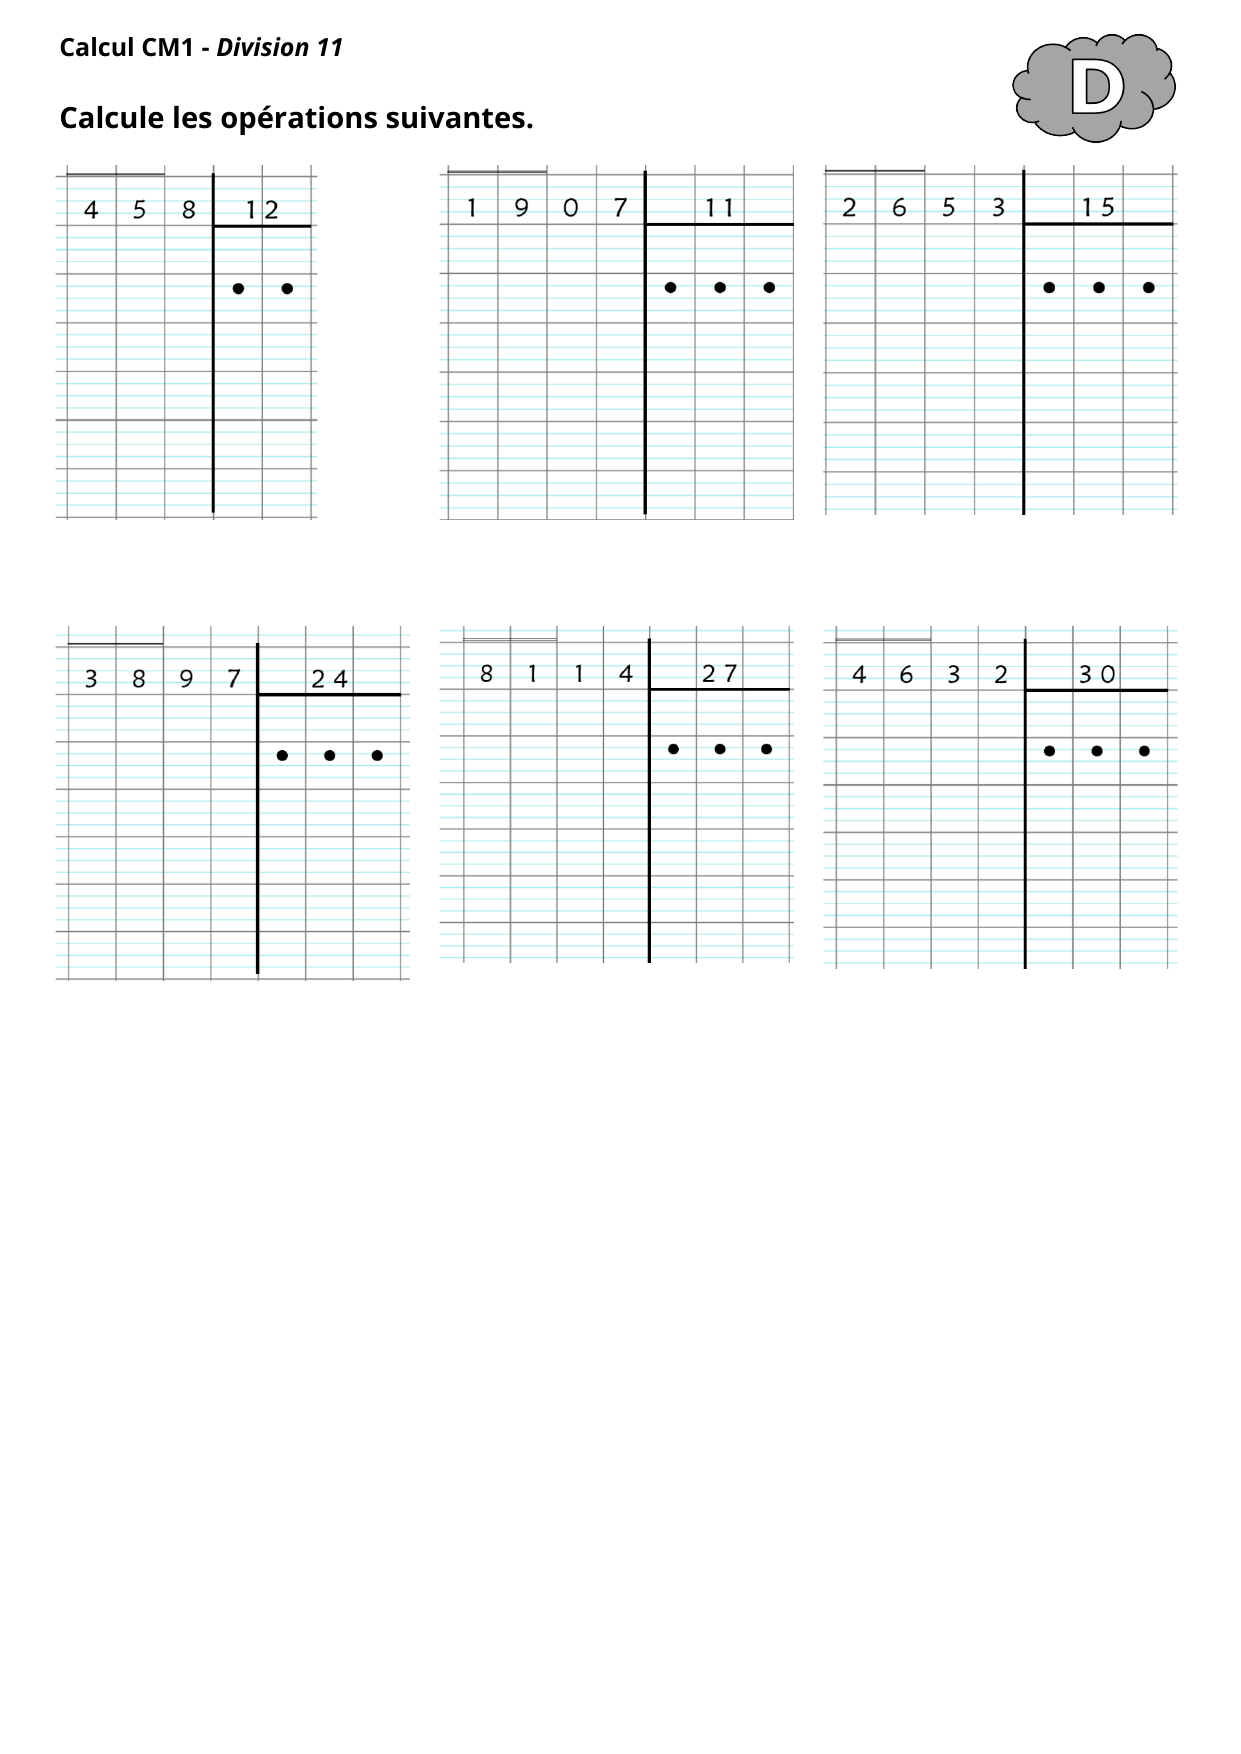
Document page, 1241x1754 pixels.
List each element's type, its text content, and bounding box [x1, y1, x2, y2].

text Calcule les opérations suivantes. [59, 98, 1006, 137]
table_cell [812, 626, 1196, 1087]
picture [823, 165, 1178, 515]
picture [439, 626, 794, 963]
table_cell [44, 626, 428, 1087]
picture [55, 626, 410, 981]
table_header [428, 165, 812, 626]
picture [1006, 29, 1182, 148]
picture [55, 165, 318, 520]
picture [439, 165, 794, 520]
table_cell [428, 626, 812, 1087]
table_header [44, 165, 428, 626]
picture [823, 626, 1178, 969]
table_header [812, 165, 1196, 626]
text Calcul CM1 - Division 11 [59, 29, 1006, 64]
